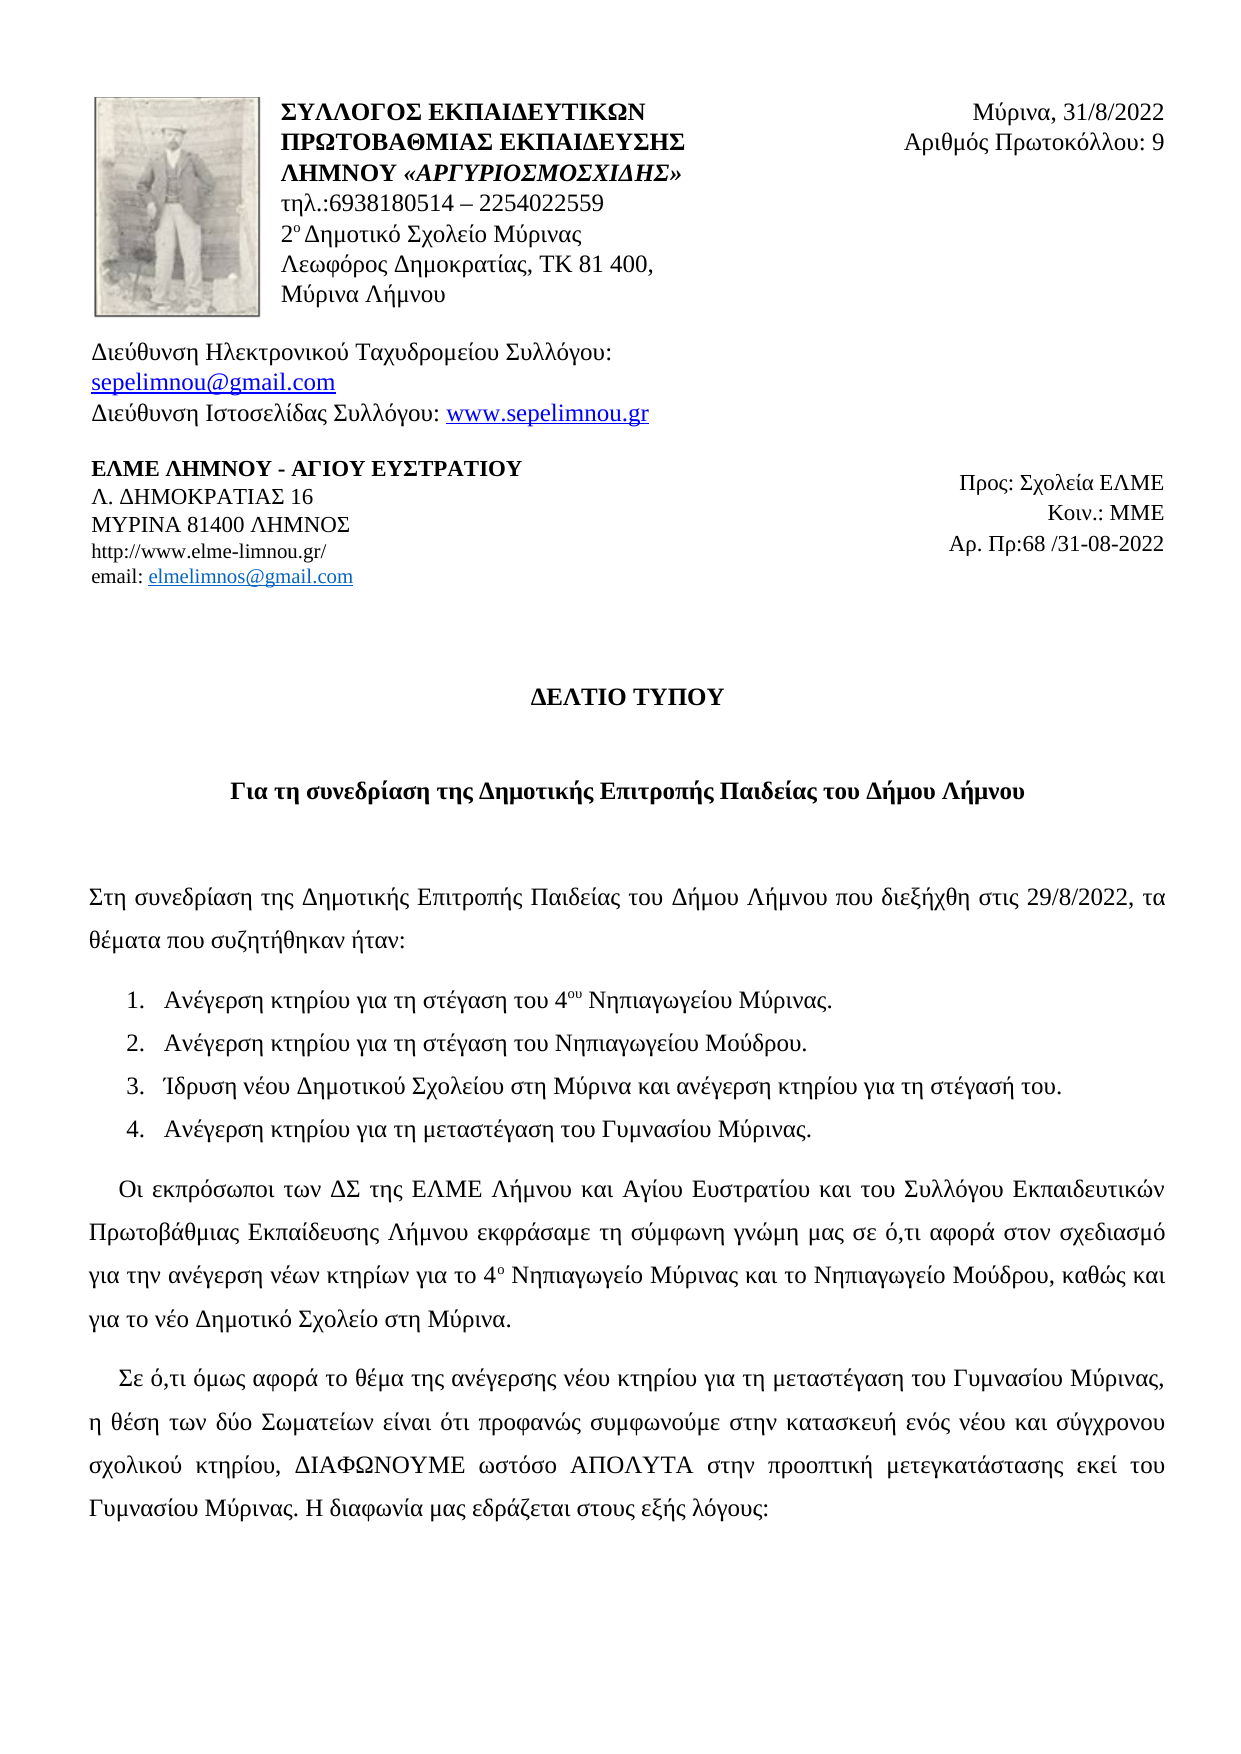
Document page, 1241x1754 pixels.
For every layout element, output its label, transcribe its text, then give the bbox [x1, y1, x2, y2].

text Στη συνεδρίαση της Δημοτικής Επιτροπής Παιδείας του Δήμου Λήμνου που διεξήχθη στις 29/8/2022, τα θέματα που συζητήθηκαν ήταν: [89, 882, 1167, 954]
list Ανέγερση κτηρίου για τη μεταστέγαση του Γυμνασίου Μύρινας. [126, 1114, 1167, 1143]
list Ανέγερση κτηρίου για τη στέγαση του 4ου Νηπιαγωγείου Μύρινας. [126, 985, 1167, 1014]
text ΔΕΛΤΙΟ ΤΥΠΟΥ [89, 682, 1167, 711]
list Ανέγερση κτηρίου για τη στέγαση του Νηπιαγωγείου Μούδρου. [126, 1028, 1167, 1057]
table_cell Διεύθυνση Ηλεκτρονικού Ταχυδρομείου Συλλόγου: sepelimnou@gmail.com Διεύθυνση Ιστοσελίδας Συλλόγου: www.sepelimnou.gr ΕΛΜΕ ΛΗΜΝΟΥ - ΑΓΙΟΥ ΕΥΣΤΡΑΤΙΟΥ Λ. ΔΗΜΟΚΡΑΤΙΑΣ 16 ΜΥΡΙΝΑ 81400 ΛΗΜΝΟΣ http://www.elme-limnou.gr/ email: elmelimnos@gmail.com [83, 329, 815, 682]
table_header Μύρινα, 31/8/2022 Αριθμός Πρωτοκόλλου: 9 [815, 89, 1173, 329]
text Οι εκπρόσωποι των ΔΣ της ΕΛΜΕ Λήμνου και Αγίου Ευστρατίου και του Συλλόγου Εκπαιδευτικών Πρωτοβάθμιας Εκπαίδευσης Λήμνου εκφράσαμε τη σύμφωνη γνώμη μας σε ό,τι αφορά στον σχεδιασμό για την ανέγερση νέων κτηρίων για το 4ο Νηπιαγωγείο Μύρινας και το Νηπιαγωγείο Μούδρου, καθώς και για το νέο Δημοτικό Σχολείο στη Μύρινα. [89, 1174, 1167, 1332]
table_header [83, 89, 272, 329]
picture [93, 97, 262, 319]
text Σε ό,τι όμως αφορά το θέμα της ανέγερσης νέου κτηρίου για τη μεταστέγαση του Γυμνασίου Μύρινας, η θέση των δύο Σωματείων είναι ότι προφανώς συμφωνούμε στην κατασκευή ενός νέου και σύγχρονου σχολικού κτηρίου, ΔΙΑΦΩΝΟΥΜΕ ωστόσο ΑΠΟΛΥΤΑ στην προοπτική μετεγκατάστασης εκεί του Γυμνασίου Μύρινας. Η διαφωνία μας εδράζεται στους εξής λόγους: [89, 1363, 1167, 1522]
table_cell Προς: Σχολεία ΕΛΜΕ Κοιν.: ΜΜΕ Αρ. Πρ:68 /31-08-2022 [815, 329, 1173, 682]
text Για τη συνεδρίαση της Δημοτικής Επιτροπής Παιδείας του Δήμου Λήμνου [89, 776, 1167, 805]
list Ίδρυση νέου Δημοτικού Σχολείου στη Μύρινα και ανέγερση κτηρίου για τη στέγασή του. [126, 1071, 1167, 1100]
table_header ΣΥΛΛΟΓΟΣ ΕΚΠΑΙΔΕΥΤΙΚΩΝ ΠΡΩΤΟΒΑΘΜΙΑΣ ΕΚΠΑΙΔΕΥΣΗΣ ΛΗΜΝΟΥ «ΑΡΓΥΡΙΟΣΜΟΣΧΙΔΗΣ» τηλ.:6938180514 – 2254022559 2ο Δημοτικό Σχολείο Μύρινας Λεωφόρος Δημοκρατίας, ΤΚ 81 400, Μύρινα Λήμνου [272, 89, 815, 329]
